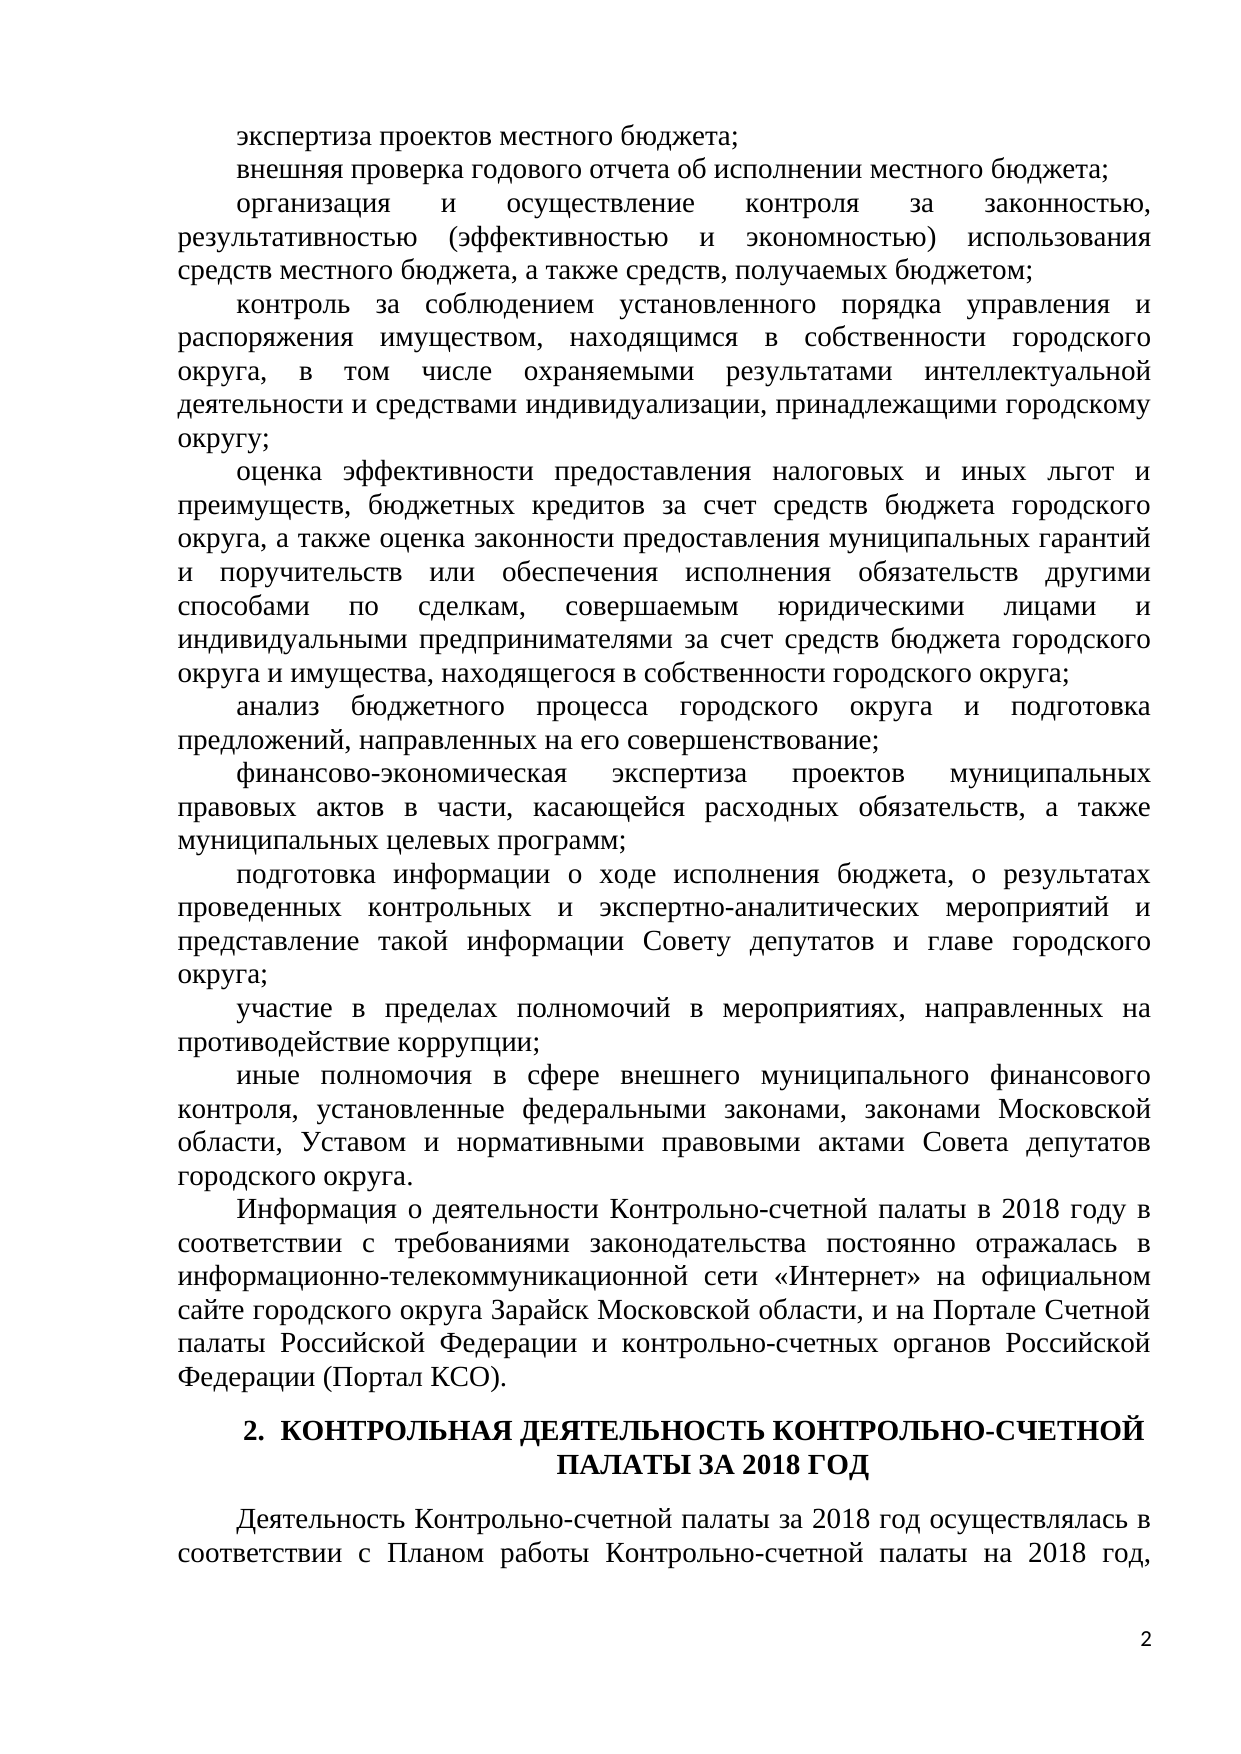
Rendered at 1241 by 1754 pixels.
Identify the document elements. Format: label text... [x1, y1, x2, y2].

text Информация о деятельности Контрольно-счетной палаты в 2018 году в соответствии с требованиями законодательства постоянно отражалась в информационно-телекоммуникационной сети «Интернет» на официальном сайте городского округа Зарайск Московской области, и на Портале Счетной палаты Российской Федерации и контрольно-счетных органов Российской Федерации (Портал КСО). [177, 1191, 1152, 1393]
text организация и осуществление контроля за законностью, результативностью (эффективностью и экономностью) использования средств местного бюджета, а также средств, получаемых бюджетом; [177, 185, 1152, 286]
text участие в пределах полномочий в мероприятиях, направленных на противодействие коррупции; [177, 990, 1152, 1057]
text анализ бюджетного процесса городского округа и подготовка предложений, направленных на его совершенствование; [177, 688, 1152, 755]
text экспертиза проектов местного бюджета; [177, 118, 1152, 152]
text внешняя проверка годового отчета об исполнении местного бюджета; [177, 152, 1152, 185]
text оценка эффективности предоставления налоговых и иных льгот и преимуществ, бюджетных кредитов за счет средств бюджета городского округа, а также оценка законности предоставления муниципальных гарантий и поручительств или обеспечения исполнения обязательств другими способами по сделкам, совершаемым юридическими лицами и индивидуальными предпринимателями за счет средств бюджета городского округа и имущества, находящегося в собственности городского округа; [177, 453, 1152, 688]
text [177, 1501, 1152, 1568]
text контроль за соблюдением установленного порядка управления и распоряжения имуществом, находящимся в собственности городского округа, в том числе охраняемыми результатами интеллектуальной деятельности и средствами индивидуализации, принадлежащими городскому округу; [177, 286, 1152, 453]
text финансово-экономическая экспертиза проектов муниципальных правовых актов в части, касающейся расходных обязательств, а также муниципальных целевых программ; [177, 755, 1152, 856]
list КОНТРОЛЬНАЯ ДЕЯТЕЛЬНОСТЬ КОНТРОЛЬНО-СЧЕТНОЙ ПАЛАТЫ ЗА 2018 ГОД [236, 1413, 1152, 1481]
text подготовка информации о ходе исполнения бюджета, о результатах проведенных контрольных и экспертно-аналитических мероприятий и представление такой информации Совету депутатов и главе городского округа; [177, 856, 1152, 990]
text иные полномочия в сфере внешнего муниципального финансового контроля, установленные федеральными законами, законами Московской области, Уставом и нормативными правовыми актами Совета депутатов городского округа. [177, 1057, 1152, 1191]
